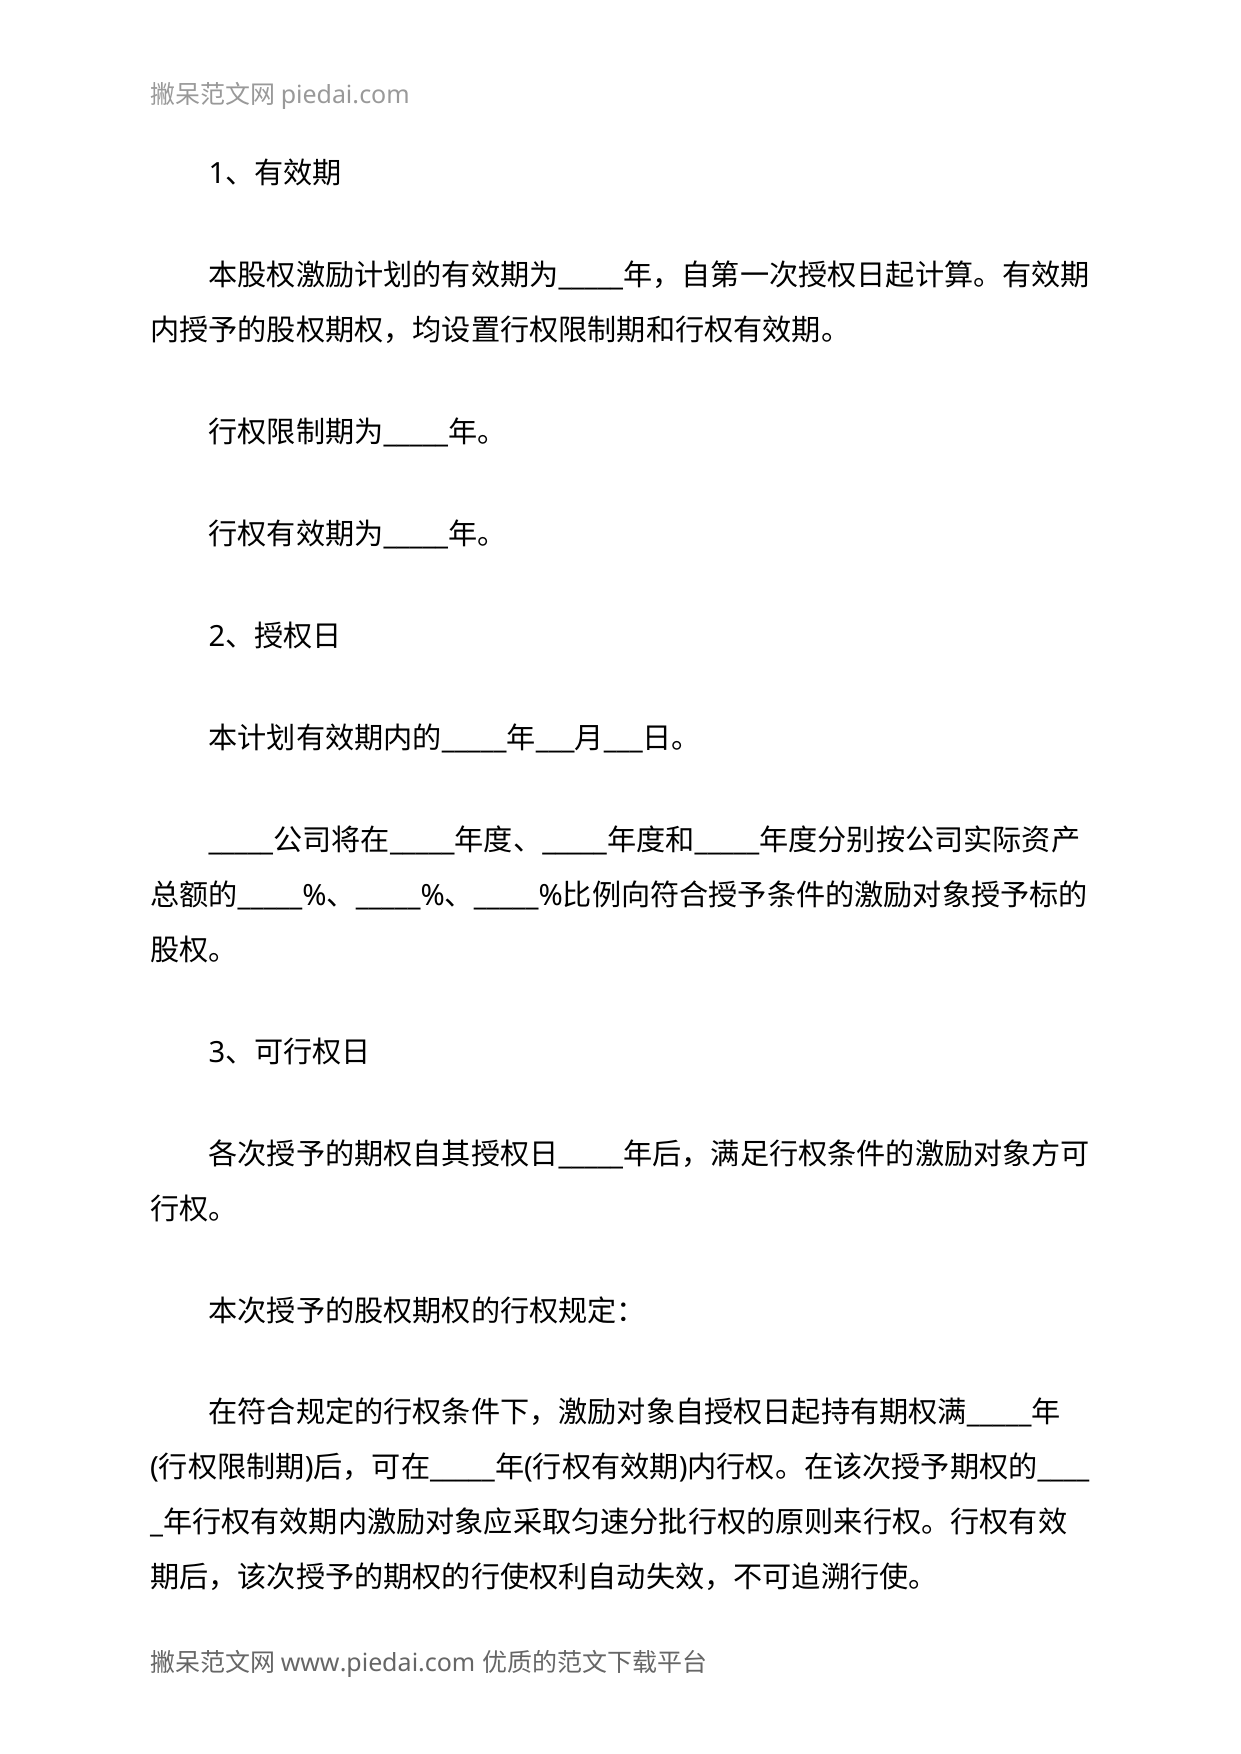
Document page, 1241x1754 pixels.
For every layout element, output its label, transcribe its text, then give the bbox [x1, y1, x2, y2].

text 本股权激励计划的有效期为_____年，自第一次授权日起计算。有效期内授予的股权期权，均设置行权限制期和行权有效期。 [150, 252, 1090, 349]
text 1、有效期 [150, 150, 1090, 192]
text 行权限制期为_____年。 [150, 409, 1090, 451]
text 行权有效期为_____年。 [150, 511, 1090, 553]
text 本计划有效期内的_____年___月___日。 [150, 715, 1090, 757]
text _____公司将在_____年度、_____年度和_____年度分别按公司实际资产总额的_____%、_____%、_____%比例向符合授予条件的激励对象授予标的股权。 [150, 817, 1090, 969]
text 在符合规定的行权条件下，激励对象自授权日起持有期权满_____年(行权限制期)后，可在_____年(行权有效期)内行权。在该次授予期权的_____年行权有效期内激励对象应采取匀速分批行权的原则来行权。行权有效期后，该次授予的期权的行使权利自动失效，不可追溯行使。 [150, 1389, 1090, 1596]
text 3、可行权日 [150, 1028, 1090, 1071]
text 本次授予的股权期权的行权规定： [150, 1287, 1090, 1329]
text 2、授权日 [150, 613, 1090, 655]
text 各次授予的期权自其授权日_____年后，满足行权条件的激励对象方可行权。 [150, 1130, 1090, 1228]
